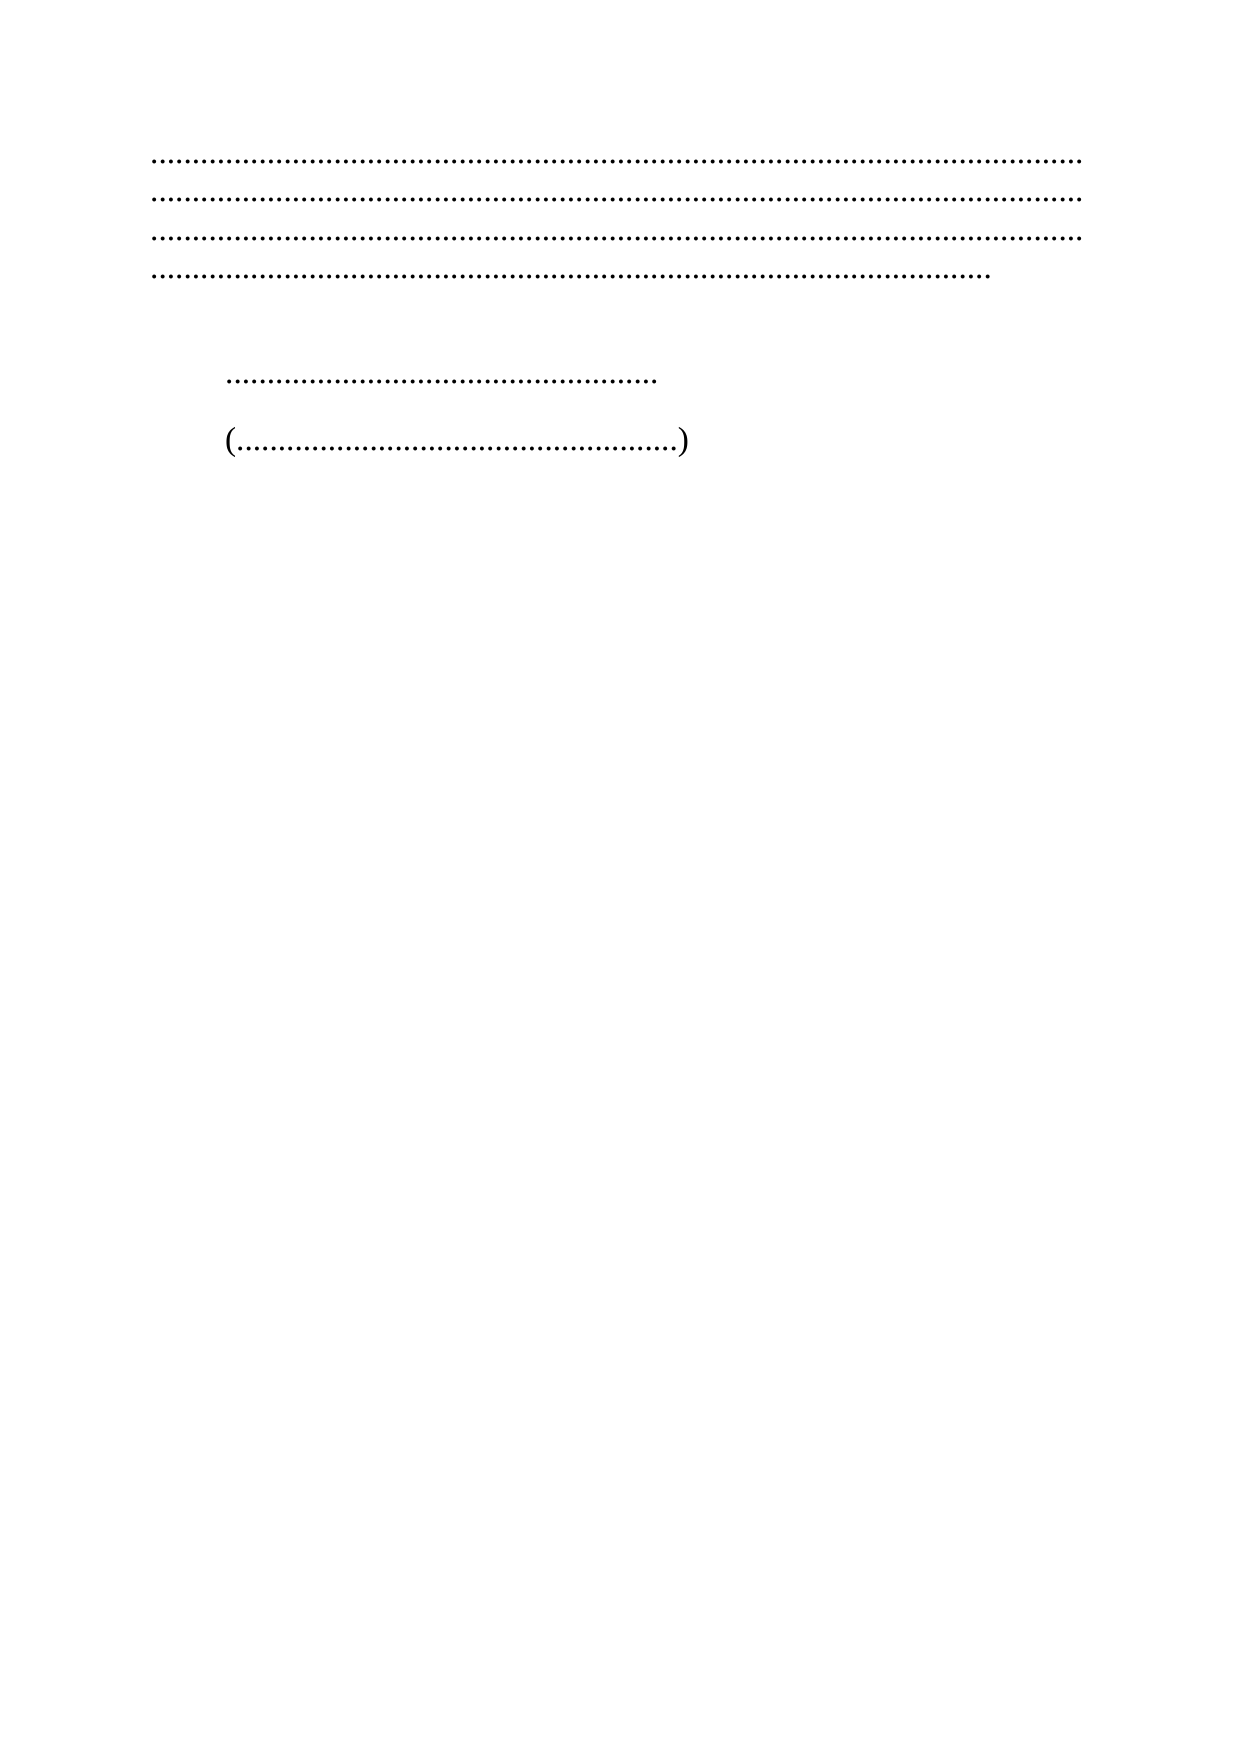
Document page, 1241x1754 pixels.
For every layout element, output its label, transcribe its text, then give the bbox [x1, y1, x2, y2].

text (.....................................................) [150, 391, 1090, 458]
text .................................................... [150, 324, 1090, 391]
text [150, 103, 1090, 286]
